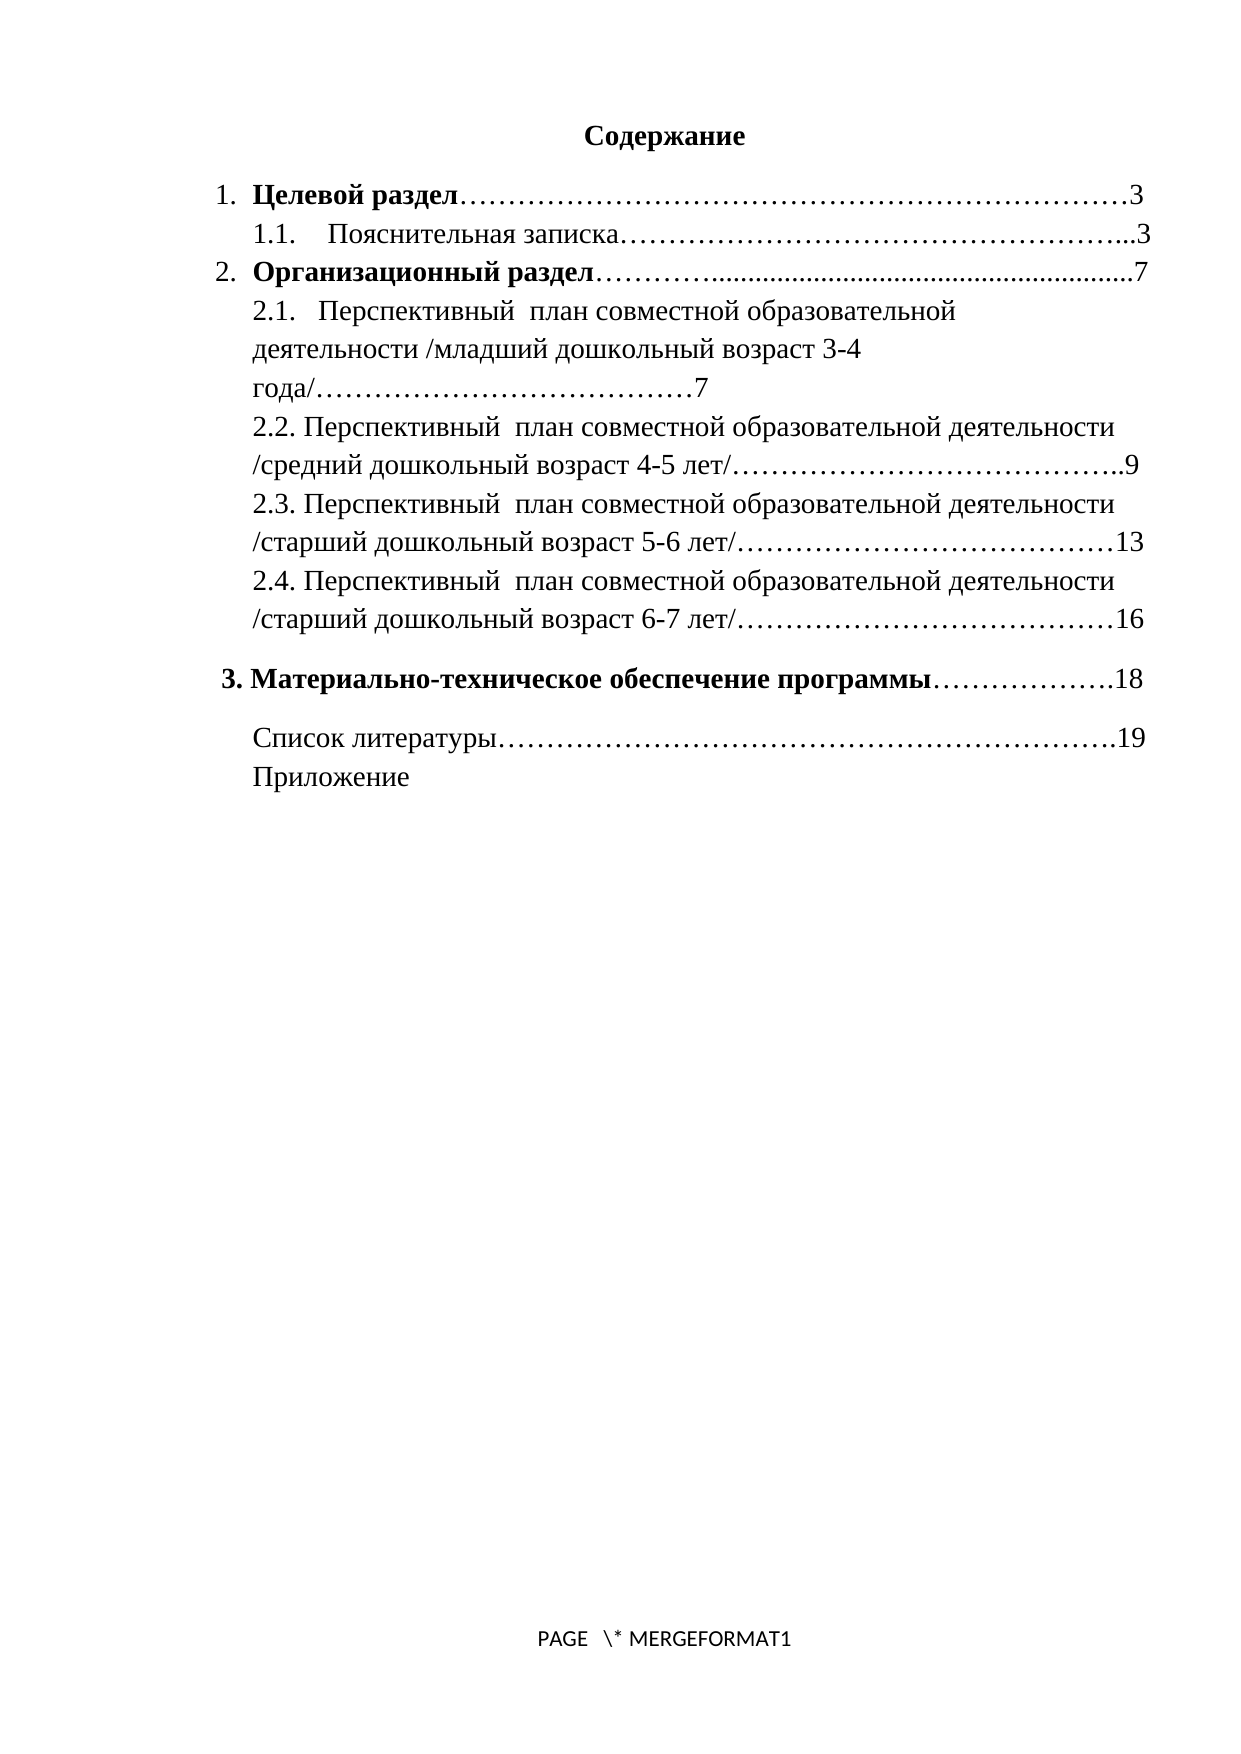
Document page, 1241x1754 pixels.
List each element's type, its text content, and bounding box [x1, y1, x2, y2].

list 2.1. Перспективный план совместной образовательной деятельности /младший дошкольный возраст 3-4 года/…………………………………7 [252, 293, 1152, 404]
list Организационный раздел…………..........................................................7 [215, 254, 1152, 288]
list Приложение [252, 759, 1152, 792]
text 3. Материально-техническое обеспечение программы……………….18 [177, 661, 1152, 694]
list 2.3. Перспективный план совместной образовательной деятельности /старший дошкольный возраст 5-6 лет/…………………………………13 [252, 486, 1152, 558]
list 2.2. Перспективный план совместной образовательной деятельности /средний дошкольный возраст 4-5 лет/…………………………………..9 [252, 409, 1152, 481]
list 2.4. Перспективный план совместной образовательной деятельности /старший дошкольный возраст 6-7 лет/…………………………………16 [252, 563, 1152, 635]
list Пояснительная записка……………………………………………...3 [252, 216, 1152, 249]
list Целевой раздел……………………………………………………………3 [215, 177, 1152, 211]
text Содержание [177, 118, 1152, 152]
list Список литературы……………………………………………………….19 [252, 720, 1152, 754]
